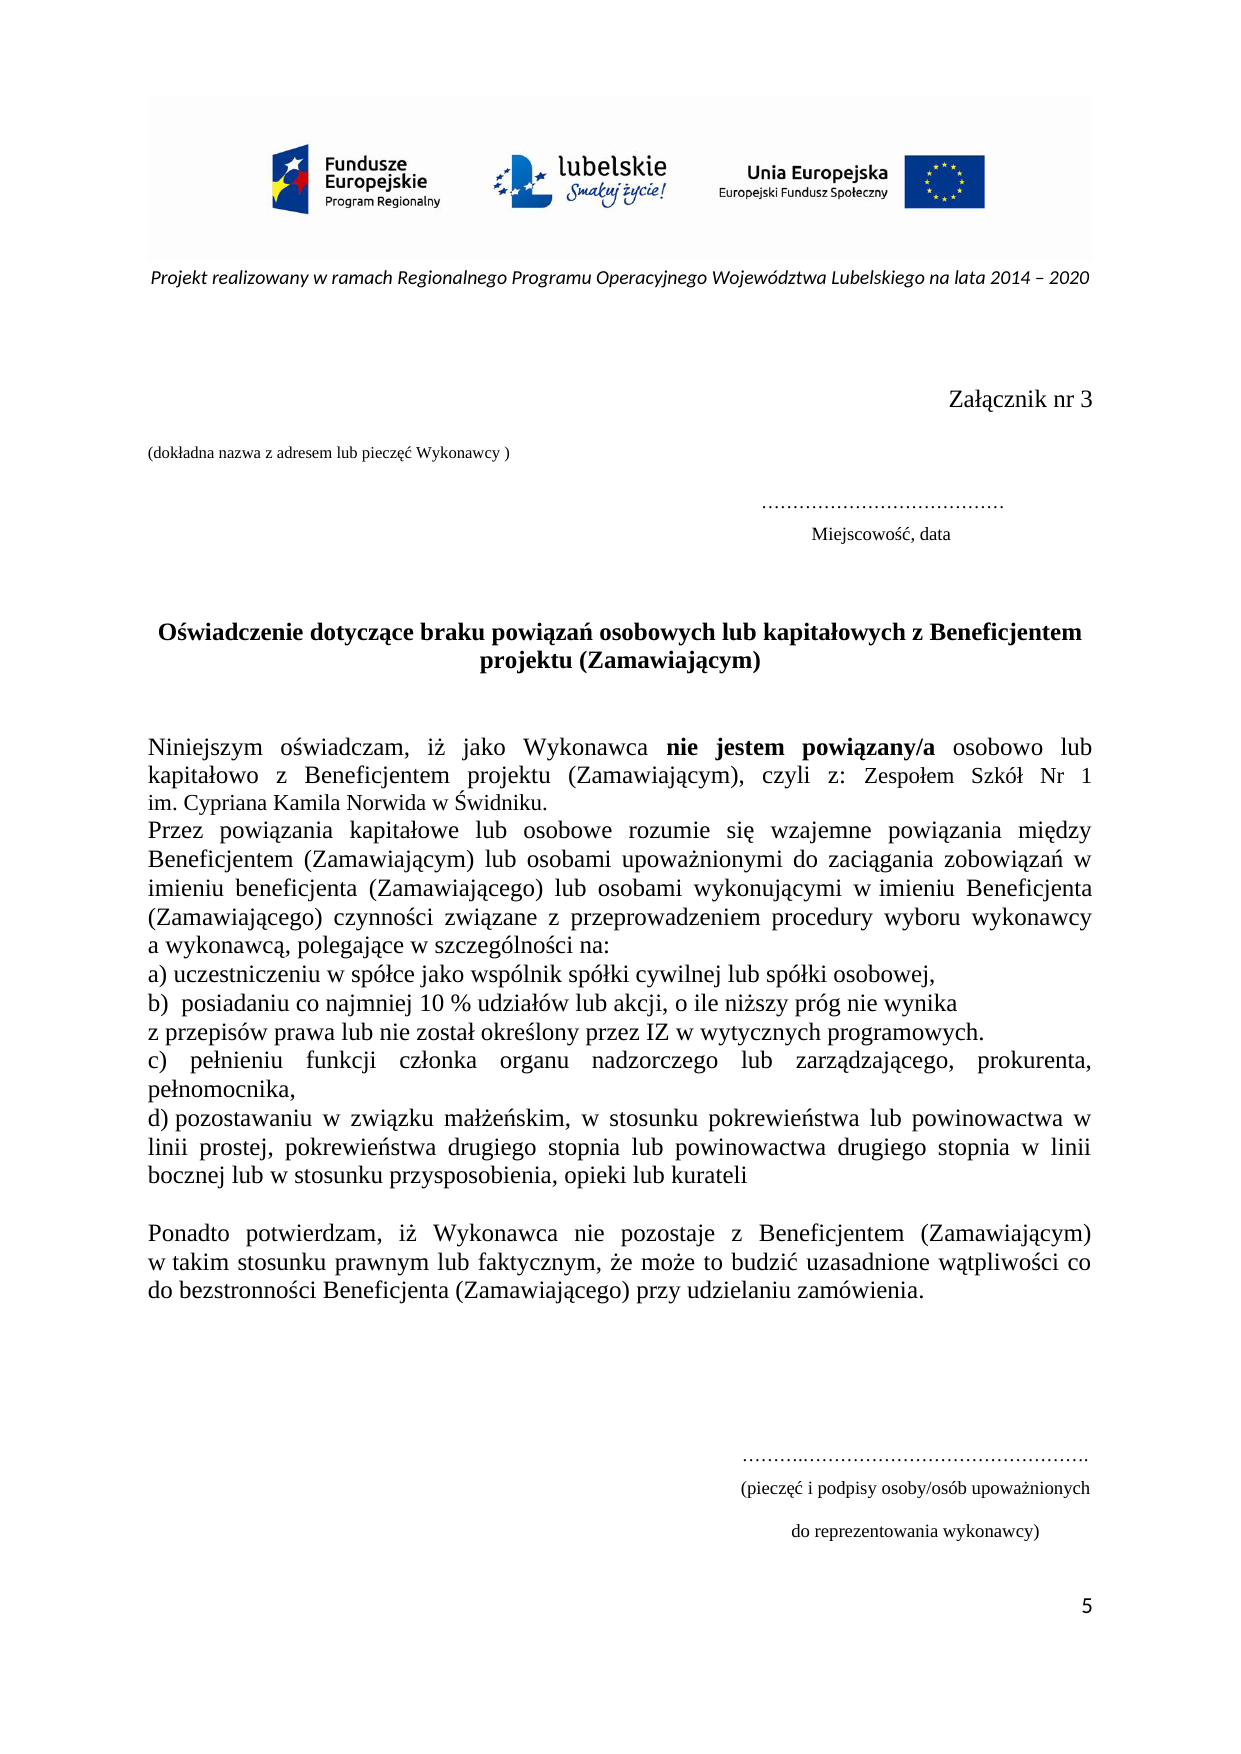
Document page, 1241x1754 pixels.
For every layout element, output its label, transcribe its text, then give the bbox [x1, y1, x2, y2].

text Przez powiązania kapitałowe lub osobowe rozumie się wzajemne powiązania między Beneficjentem (Zamawiającym) lub osobami upoważnionymi do zaciągania zobowiązań w imieniu beneficjenta (Zamawiającego) lub osobami wykonującymi w imieniu Beneficjenta (Zamawiającego) czynności związane z przeprowadzeniem procedury wyboru wykonawcy a wykonawcą, polegające w szczególności na: [148, 815, 1092, 959]
text ………………………………… [738, 491, 1092, 512]
text b) posiadaniu co najmniej 10 % udziałów lub akcji, o ile niższy próg nie wynika [148, 988, 1092, 1017]
text a) uczestniczeniu w spółce jako wspólnik spółki cywilnej lub spółki osobowej, [148, 959, 1092, 988]
text (dokładna nazwa z adresem lub pieczęć Wykonawcy ) [148, 442, 1092, 462]
text (pieczęć i podpisy osoby/osób upoważnionych do reprezentowania wykonawcy) [738, 1477, 1092, 1541]
text Ponadto potwierdzam, iż Wykonawca nie pozostaje z Beneficjentem (Zamawiającym) w takim stosunku prawnym lub faktycznym, że może to budzić uzasadnione wątpliwości co do bezstronności Beneficjenta (Zamawiającego) przy udzielaniu zamówienia. [148, 1218, 1092, 1304]
text ……….………………………………………. [738, 1444, 1092, 1466]
text c) pełnieniu funkcji członka organu nadzorczego lub zarządzającego, prokurenta, pełnomocnika, [148, 1045, 1092, 1103]
text Niniejszym oświadczam, iż jako Wykonawca nie jestem powiązany/a osobowo lub kapitałowo z Beneficjentem projektu (Zamawiającym), czyli z: Zespołem Szkół Nr 1 im. Cypriana Kamila Norwida w Świdniku. [148, 732, 1092, 815]
text Miejscowość, data [148, 523, 1092, 545]
text z przepisów prawa lub nie został określony przez IZ w wytycznych programowych. [148, 1017, 1092, 1045]
text Oświadczenie dotyczące braku powiązań osobowych lub kapitałowych z Beneficjentem projektu (Zamawiającym) [148, 617, 1092, 674]
text Załącznik nr 3 [148, 384, 1092, 413]
text d) pozostawaniu w związku małżeńskim, w stosunku pokrewieństwa lub powinowactwa w linii prostej, pokrewieństwa drugiego stopnia lub powinowactwa drugiego stopnia w linii bocznej lub w stosunku przysposobienia, opieki lub kurateli [148, 1103, 1092, 1189]
